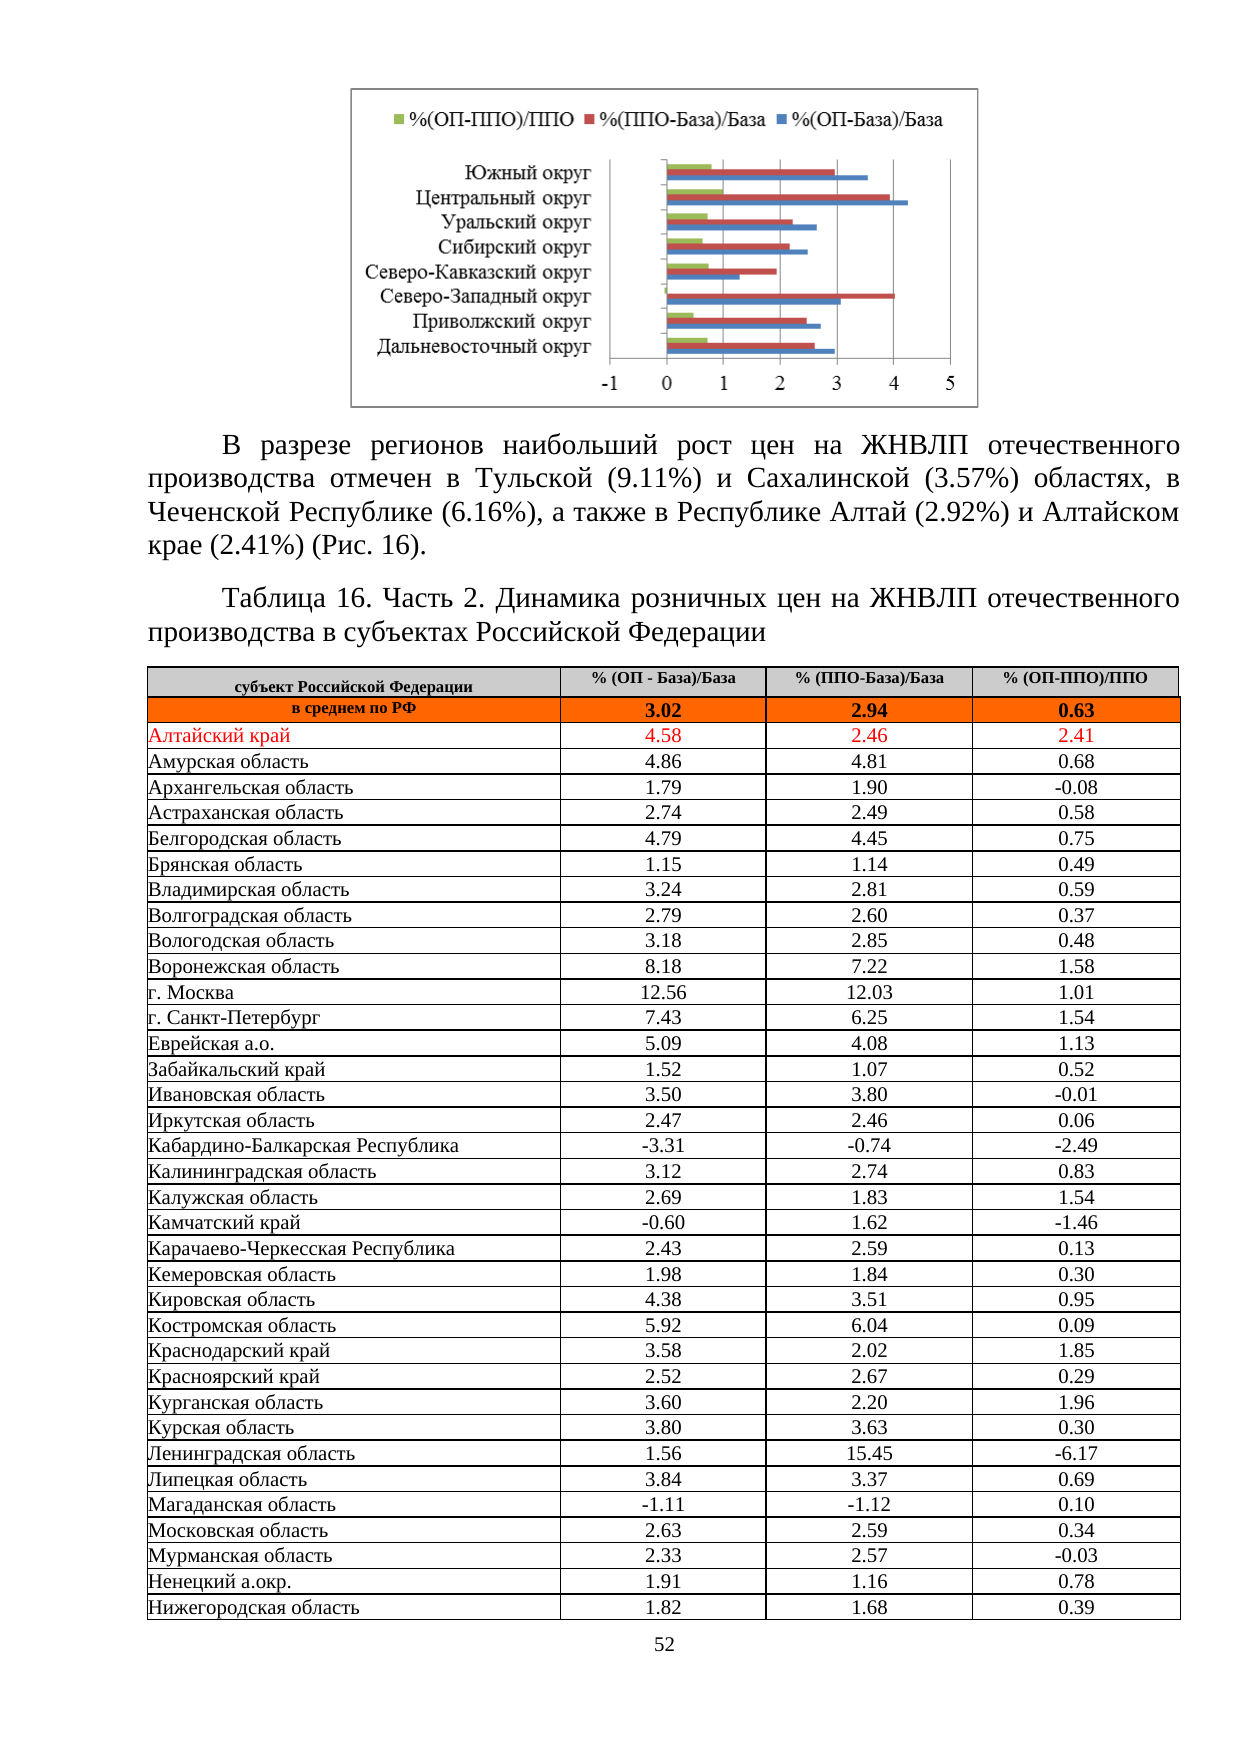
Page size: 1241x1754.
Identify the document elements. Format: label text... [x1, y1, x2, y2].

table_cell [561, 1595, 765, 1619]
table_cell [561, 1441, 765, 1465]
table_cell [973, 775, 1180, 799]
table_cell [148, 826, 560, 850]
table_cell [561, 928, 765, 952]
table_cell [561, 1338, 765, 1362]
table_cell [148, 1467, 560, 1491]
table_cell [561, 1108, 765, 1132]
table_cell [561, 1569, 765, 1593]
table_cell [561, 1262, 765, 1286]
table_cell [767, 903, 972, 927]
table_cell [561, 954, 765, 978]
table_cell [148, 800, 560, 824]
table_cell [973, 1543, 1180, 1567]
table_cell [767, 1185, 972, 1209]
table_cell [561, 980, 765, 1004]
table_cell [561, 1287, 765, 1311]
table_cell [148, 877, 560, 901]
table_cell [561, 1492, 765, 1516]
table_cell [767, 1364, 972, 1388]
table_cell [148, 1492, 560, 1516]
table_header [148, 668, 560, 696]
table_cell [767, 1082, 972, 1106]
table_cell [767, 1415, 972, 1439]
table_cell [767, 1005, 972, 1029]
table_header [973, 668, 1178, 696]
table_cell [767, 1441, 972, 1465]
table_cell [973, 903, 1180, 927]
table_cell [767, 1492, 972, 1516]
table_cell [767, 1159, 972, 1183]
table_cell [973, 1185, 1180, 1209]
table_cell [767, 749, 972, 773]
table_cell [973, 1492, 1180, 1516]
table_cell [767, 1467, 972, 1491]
text Таблица 16. Часть 2. Динамика розничных цен на ЖНВЛП отечественного производства в субъектах Российской Федерации [148, 580, 1181, 647]
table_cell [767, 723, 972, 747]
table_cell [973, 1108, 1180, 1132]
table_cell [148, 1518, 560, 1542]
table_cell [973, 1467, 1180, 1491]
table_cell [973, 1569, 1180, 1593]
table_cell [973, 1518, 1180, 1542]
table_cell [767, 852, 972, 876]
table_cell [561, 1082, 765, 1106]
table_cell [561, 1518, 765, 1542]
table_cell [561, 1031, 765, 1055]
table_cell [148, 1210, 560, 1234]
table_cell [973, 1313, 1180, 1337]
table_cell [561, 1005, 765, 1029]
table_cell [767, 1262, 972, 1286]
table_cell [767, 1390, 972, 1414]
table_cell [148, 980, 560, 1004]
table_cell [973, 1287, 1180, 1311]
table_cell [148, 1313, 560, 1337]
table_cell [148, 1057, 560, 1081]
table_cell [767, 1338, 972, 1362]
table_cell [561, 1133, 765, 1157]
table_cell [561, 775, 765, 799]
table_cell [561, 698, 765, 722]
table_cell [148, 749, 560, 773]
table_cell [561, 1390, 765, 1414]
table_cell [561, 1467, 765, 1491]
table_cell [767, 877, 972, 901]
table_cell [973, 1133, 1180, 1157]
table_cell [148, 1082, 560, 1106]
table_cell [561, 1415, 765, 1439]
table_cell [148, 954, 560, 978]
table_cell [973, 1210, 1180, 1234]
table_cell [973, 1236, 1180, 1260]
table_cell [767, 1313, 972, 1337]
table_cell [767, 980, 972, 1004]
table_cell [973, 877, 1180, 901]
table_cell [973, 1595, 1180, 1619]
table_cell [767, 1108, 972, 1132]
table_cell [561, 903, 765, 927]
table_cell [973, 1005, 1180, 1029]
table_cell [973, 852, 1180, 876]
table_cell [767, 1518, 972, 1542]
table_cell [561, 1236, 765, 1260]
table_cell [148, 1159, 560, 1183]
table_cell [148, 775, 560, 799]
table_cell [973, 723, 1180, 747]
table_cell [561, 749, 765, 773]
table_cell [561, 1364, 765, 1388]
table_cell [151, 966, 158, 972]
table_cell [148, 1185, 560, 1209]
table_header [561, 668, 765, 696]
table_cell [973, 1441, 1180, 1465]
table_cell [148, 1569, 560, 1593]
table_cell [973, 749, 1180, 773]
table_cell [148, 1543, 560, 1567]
picture [350, 88, 979, 408]
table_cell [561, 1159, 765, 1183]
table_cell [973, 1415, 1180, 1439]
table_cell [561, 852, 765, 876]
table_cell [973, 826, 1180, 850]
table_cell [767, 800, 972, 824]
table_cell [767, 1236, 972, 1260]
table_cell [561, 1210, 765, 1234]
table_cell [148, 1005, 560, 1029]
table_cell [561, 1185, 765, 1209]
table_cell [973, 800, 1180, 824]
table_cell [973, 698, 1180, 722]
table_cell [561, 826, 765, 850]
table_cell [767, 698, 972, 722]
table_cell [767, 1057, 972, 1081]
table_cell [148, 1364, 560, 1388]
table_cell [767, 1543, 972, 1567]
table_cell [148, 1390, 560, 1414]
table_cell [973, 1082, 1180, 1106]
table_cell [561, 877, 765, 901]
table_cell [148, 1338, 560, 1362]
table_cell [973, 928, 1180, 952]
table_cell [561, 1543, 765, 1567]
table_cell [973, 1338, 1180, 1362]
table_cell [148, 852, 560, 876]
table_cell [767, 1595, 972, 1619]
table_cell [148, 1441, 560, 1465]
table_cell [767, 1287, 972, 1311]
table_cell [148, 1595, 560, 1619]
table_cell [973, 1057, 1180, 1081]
text В разрезе регионов наибольший рост цен на ЖНВЛП отечественного производства отмечен в Тульской (9.11%) и Сахалинской (3.57%) областях, в Чеченской Республике (6.16%), а также в Республике Алтай (2.92%) и Алтайском крае (2.41%) (Рис. 16). [148, 427, 1181, 561]
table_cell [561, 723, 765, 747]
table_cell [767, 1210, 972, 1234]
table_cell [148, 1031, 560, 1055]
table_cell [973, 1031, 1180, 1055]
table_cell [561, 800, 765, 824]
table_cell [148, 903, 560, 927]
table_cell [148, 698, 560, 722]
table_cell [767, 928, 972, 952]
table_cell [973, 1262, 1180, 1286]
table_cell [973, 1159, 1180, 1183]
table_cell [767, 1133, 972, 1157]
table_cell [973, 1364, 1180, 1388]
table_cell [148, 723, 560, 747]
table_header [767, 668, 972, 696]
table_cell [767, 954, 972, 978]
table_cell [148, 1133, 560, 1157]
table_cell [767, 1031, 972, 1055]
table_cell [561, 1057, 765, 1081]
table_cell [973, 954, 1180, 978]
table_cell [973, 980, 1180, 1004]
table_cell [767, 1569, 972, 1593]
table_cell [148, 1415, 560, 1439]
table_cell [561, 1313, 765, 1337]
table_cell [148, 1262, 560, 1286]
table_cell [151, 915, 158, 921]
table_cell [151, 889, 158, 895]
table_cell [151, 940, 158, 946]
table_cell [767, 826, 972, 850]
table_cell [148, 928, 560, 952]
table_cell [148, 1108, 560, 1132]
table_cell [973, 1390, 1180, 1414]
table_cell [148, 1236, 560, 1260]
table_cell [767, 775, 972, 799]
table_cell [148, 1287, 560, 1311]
